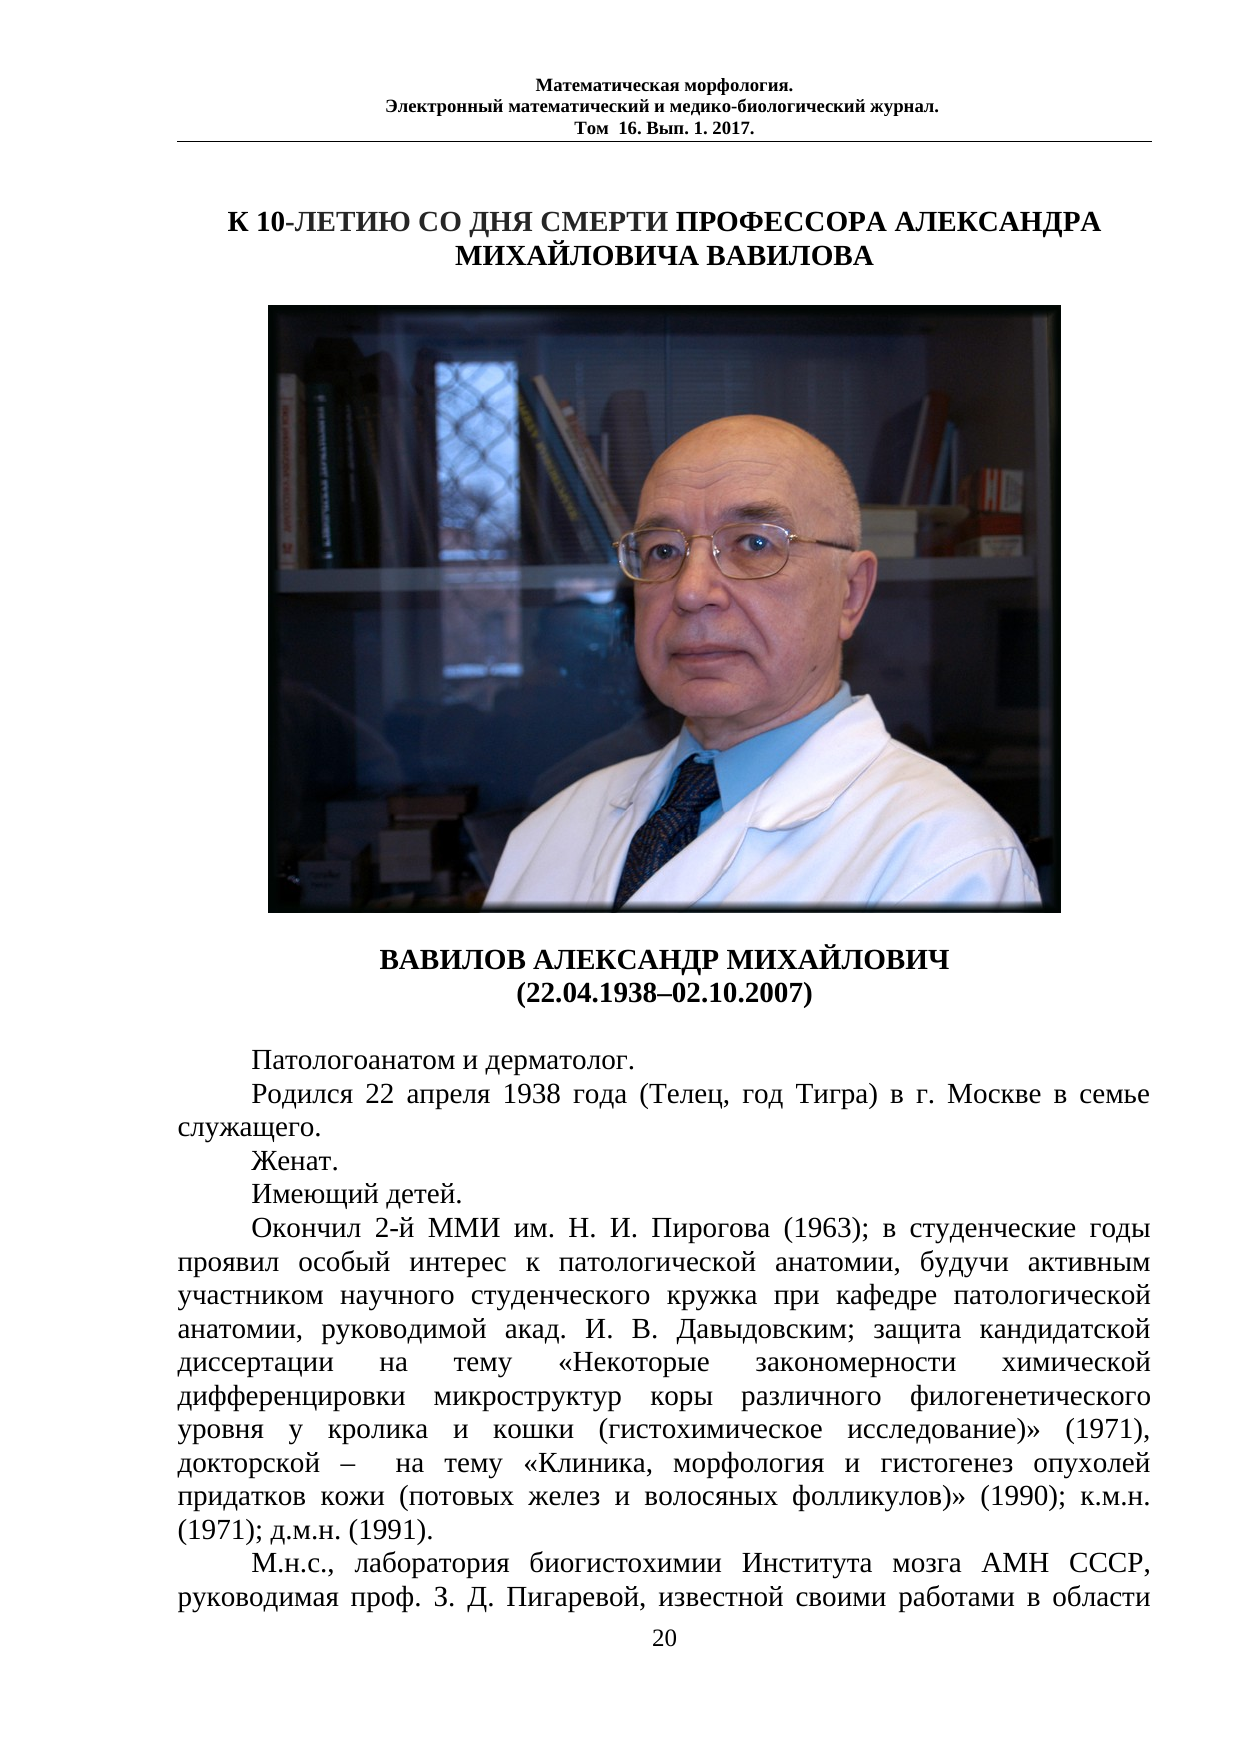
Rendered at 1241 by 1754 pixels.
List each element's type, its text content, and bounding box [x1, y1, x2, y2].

text (22.04.1938–02.10.2007) [177, 975, 1152, 1009]
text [177, 1546, 1152, 1613]
text Родился 22 апреля 1938 года (Телец, год Тигра) в г. Москве в семье служащего. [177, 1076, 1152, 1143]
text ВАВИЛОВ АЛЕКСАНДР МИХАЙЛОВИЧ [177, 942, 1152, 975]
text Окончил 2-й ММИ им. Н. И. Пирогова (1963); в студенческие годы проявил особый интерес к патологической анатомии, будучи активным участником научного студенческого кружка при кафедре патологической анатомии, руководимой акад. И. В. Давыдовским; защита кандидатской диссертации на тему «Некоторые закономерности химической дифференцировки микроструктур коры различного филогенетического уровня у кролика и кошки (гистохимическое исследование)» (1971), докторской – на тему «Клиника, морфология и гистогенез опухолей придатков кожи (потовых желез и волосяных фолликулов)» (1990); к.м.н. (1971); д.м.н. (1991). [177, 1210, 1152, 1546]
text К 10-ЛЕТИЮ СО ДНЯ СМЕРТИ ПРОФЕССОРА АЛЕКСАНДРА МИХАЙЛОВИЧА ВАВИЛОВА [177, 204, 1152, 272]
picture [268, 305, 1061, 913]
text Женат. [177, 1143, 1152, 1177]
text Патологоанатом и дерматолог. [177, 1042, 1152, 1076]
text Имеющий детей. [177, 1177, 1152, 1210]
